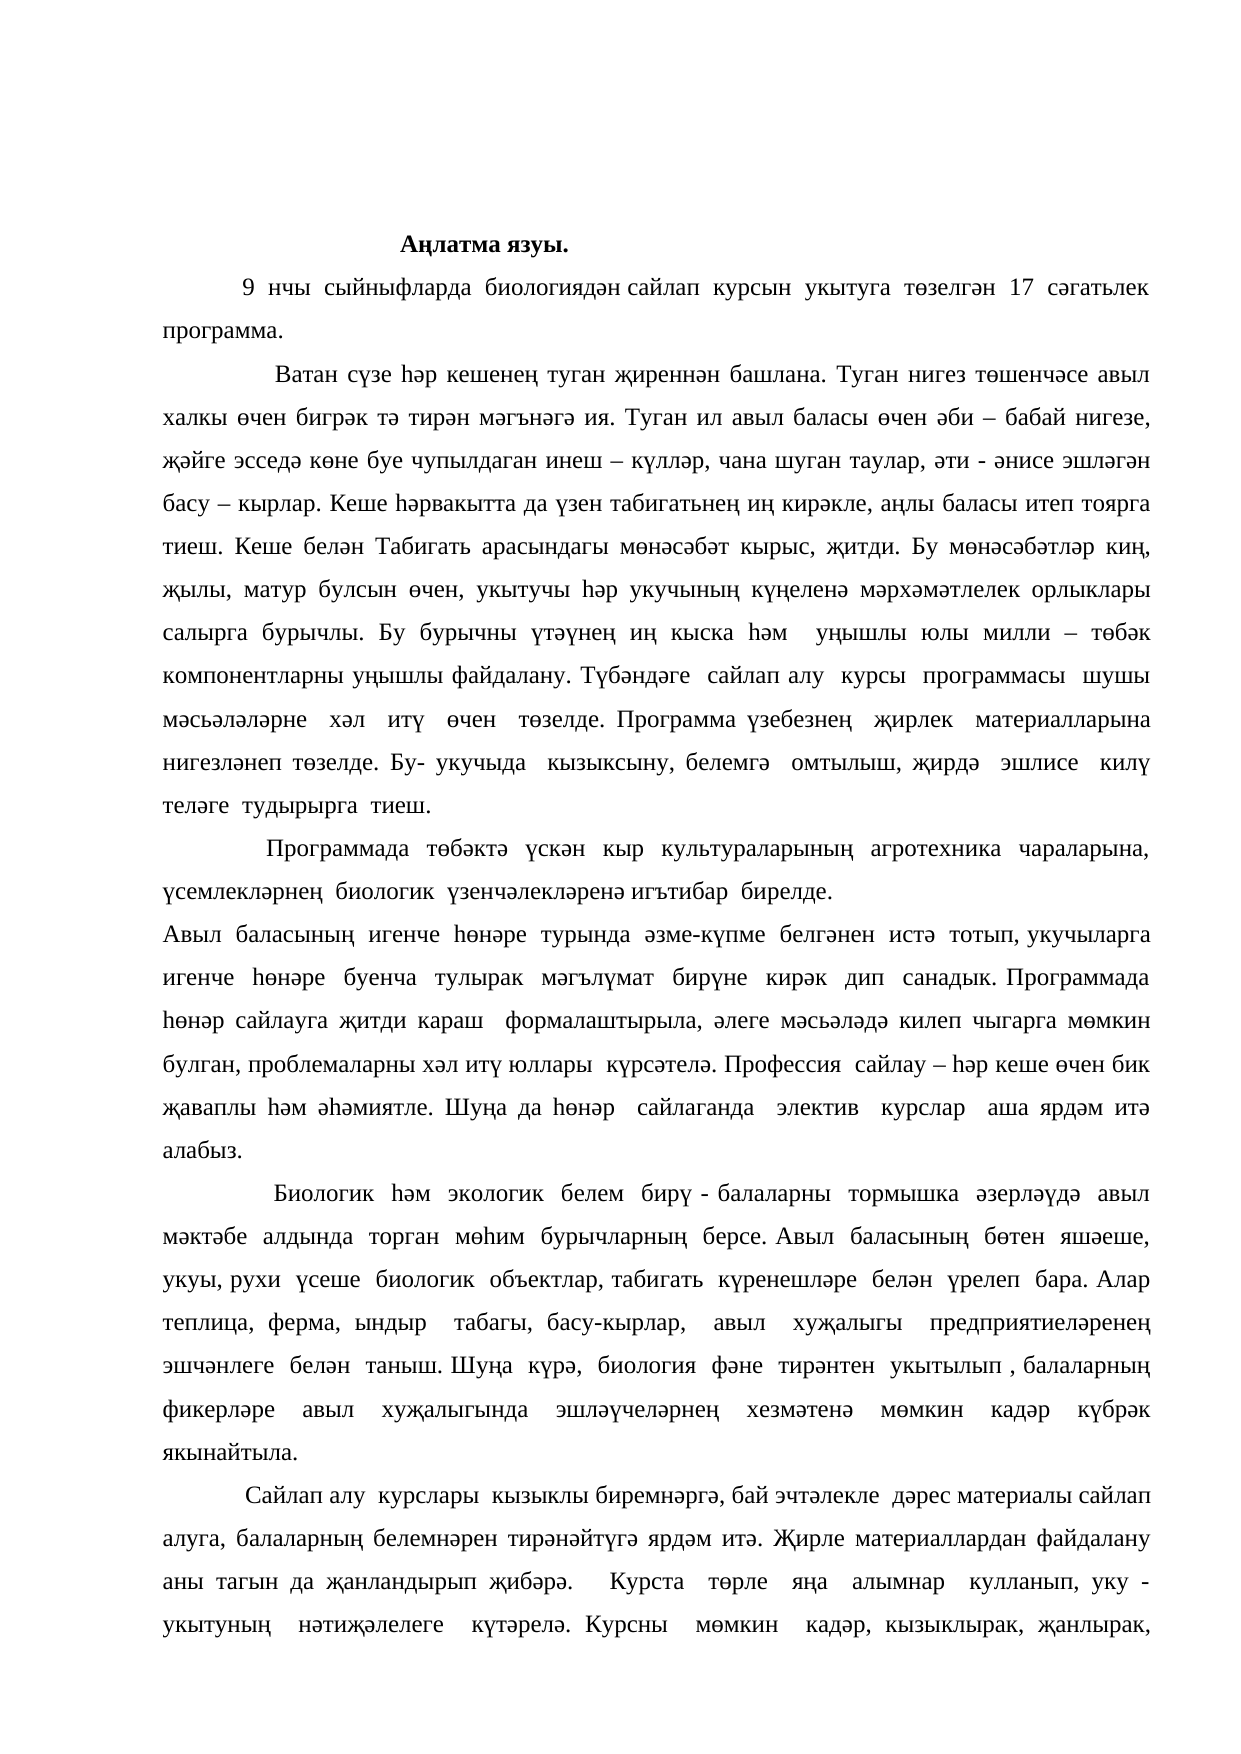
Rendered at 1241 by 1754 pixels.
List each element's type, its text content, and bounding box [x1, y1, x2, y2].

text Ватан сүзе һәр кешенең туган җиреннән башлана. Туган нигез төшенчәсе авыл халкы өчен бигрәк тә тирән мәгънәгә ия. Туган ил авыл баласы өчен әби – бабай нигезе, җәйге эсседә көне буе чупылдаган инеш – күлләр, чана шуган таулар, әти - әнисе эшләгән басу – кырлар. Кеше һәрвакытта да үзен табигатьнең иң кирәкле, аңлы баласы итеп тоярга тиеш. Кеше белән Табигать арасындагы мөнәсәбәт кырыс, җитди. Бу мөнәсәбәтләр киң, җылы, матур булсын өчен, укытучы һәр укучының күңеленә мәрхәмәтлелек орлыклары салырга бурычлы. Бу бурычны үтәүнең иң кыска һәм уңышлы юлы милли – төбәк компонентларны уңышлы файдалану. Түбәндәге сайлап алу курсы программасы шушы мәсьәләләрне хәл итү өчен төзелде. Программа үзебезнең җирлек материалларына нигезләнеп төзелде. Бу- укучыда кызыксыну, белемгә омтылыш, җирдә эшлисе килү теләге тудырырга тиеш. [162, 359, 1152, 819]
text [162, 1480, 1152, 1638]
text Программада төбәктә үскән кыр культураларының агротехника чараларына, үсемлекләрнең биологик үзенчәлекләренә игътибар бирелде. [162, 833, 1152, 905]
text 9 нчы сыйныфларда биологиядән сайлап курсын укытуга төзелгән 17 сәгатьлек программа. [162, 272, 1152, 344]
text Биологик һәм экологик белем бирү - балаларны тормышка әзерләүдә авыл мәктәбе алдында торган мөһим бурычларның берсе. Авыл баласының бөтен яшәеше, укуы, рухи үсеше биологик объектлар, табигать күренешләре белән үрелеп бара. Алар теплица, ферма, ындыр табагы, басу-кырлар, авыл хуҗалыгы предприятиеләренең эшчәнлеге белән таныш. Шуңа күрә, биология фәне тирәнтен укытылып , балаларның фикерләре авыл хуҗалыгында эшләүчеләрнең хезмәтенә мөмкин кадәр күбрәк якынайтыла. [162, 1178, 1152, 1466]
text Аңлатма язуы. [162, 229, 1152, 258]
text Авыл баласының игенче һөнәре турында әзме-күпме белгәнен истә тотып, укучыларга игенче һөнәре буенча тулырак мәгълүмат бирүне кирәк дип санадык. Программада һөнәр сайлауга җитди караш формалаштырыла, әлеге мәсьәләдә килеп чыгарга мөмкин булган, проблемаларны хәл итү юллары күрсәтелә. Профессия сайлау – һәр кеше өчен бик җаваплы һәм әһәмиятле. Шуңа да һөнәр сайлаганда электив курслар аша ярдәм итә алабыз. [162, 919, 1152, 1164]
